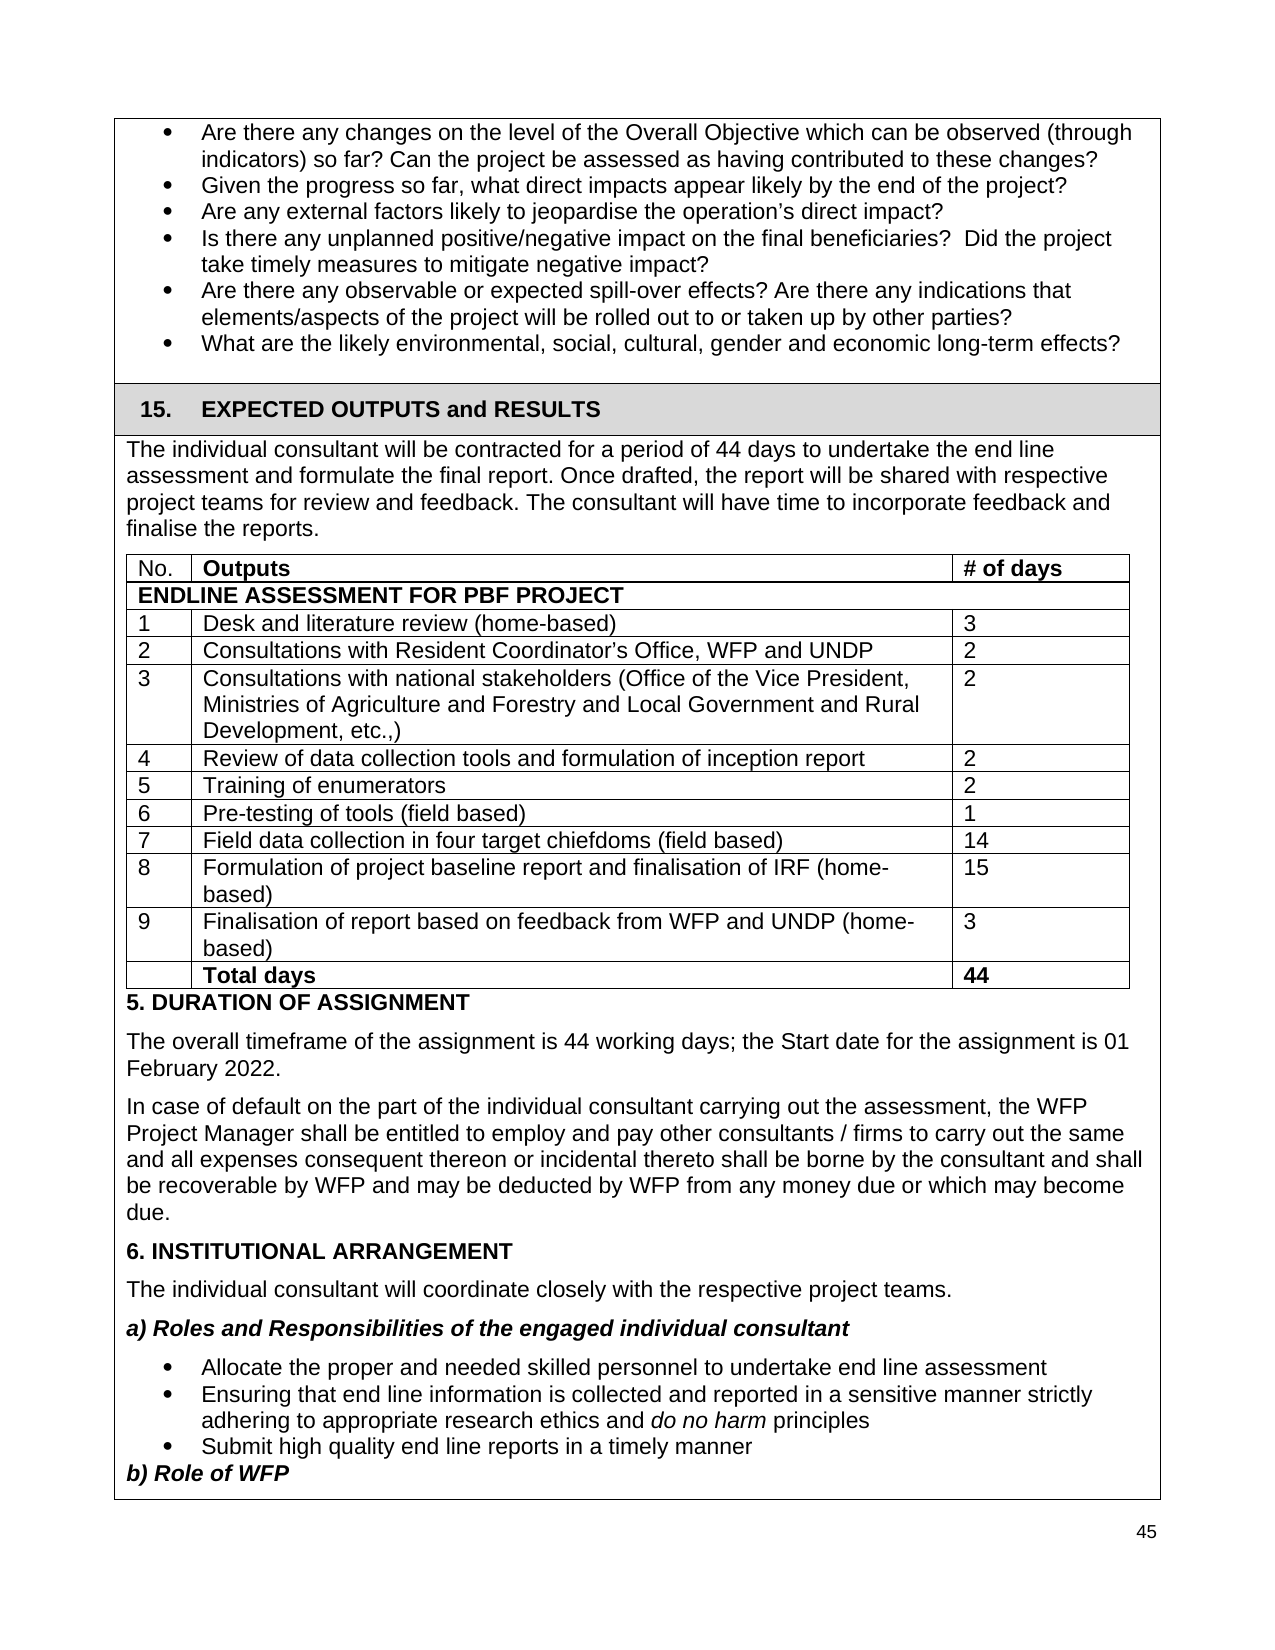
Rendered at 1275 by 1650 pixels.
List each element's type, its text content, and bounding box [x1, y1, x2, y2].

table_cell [115, 436, 1160, 1498]
table_cell EXPECTED OUTPUTS and RESULTS [115, 384, 1160, 435]
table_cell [115, 119, 1160, 383]
